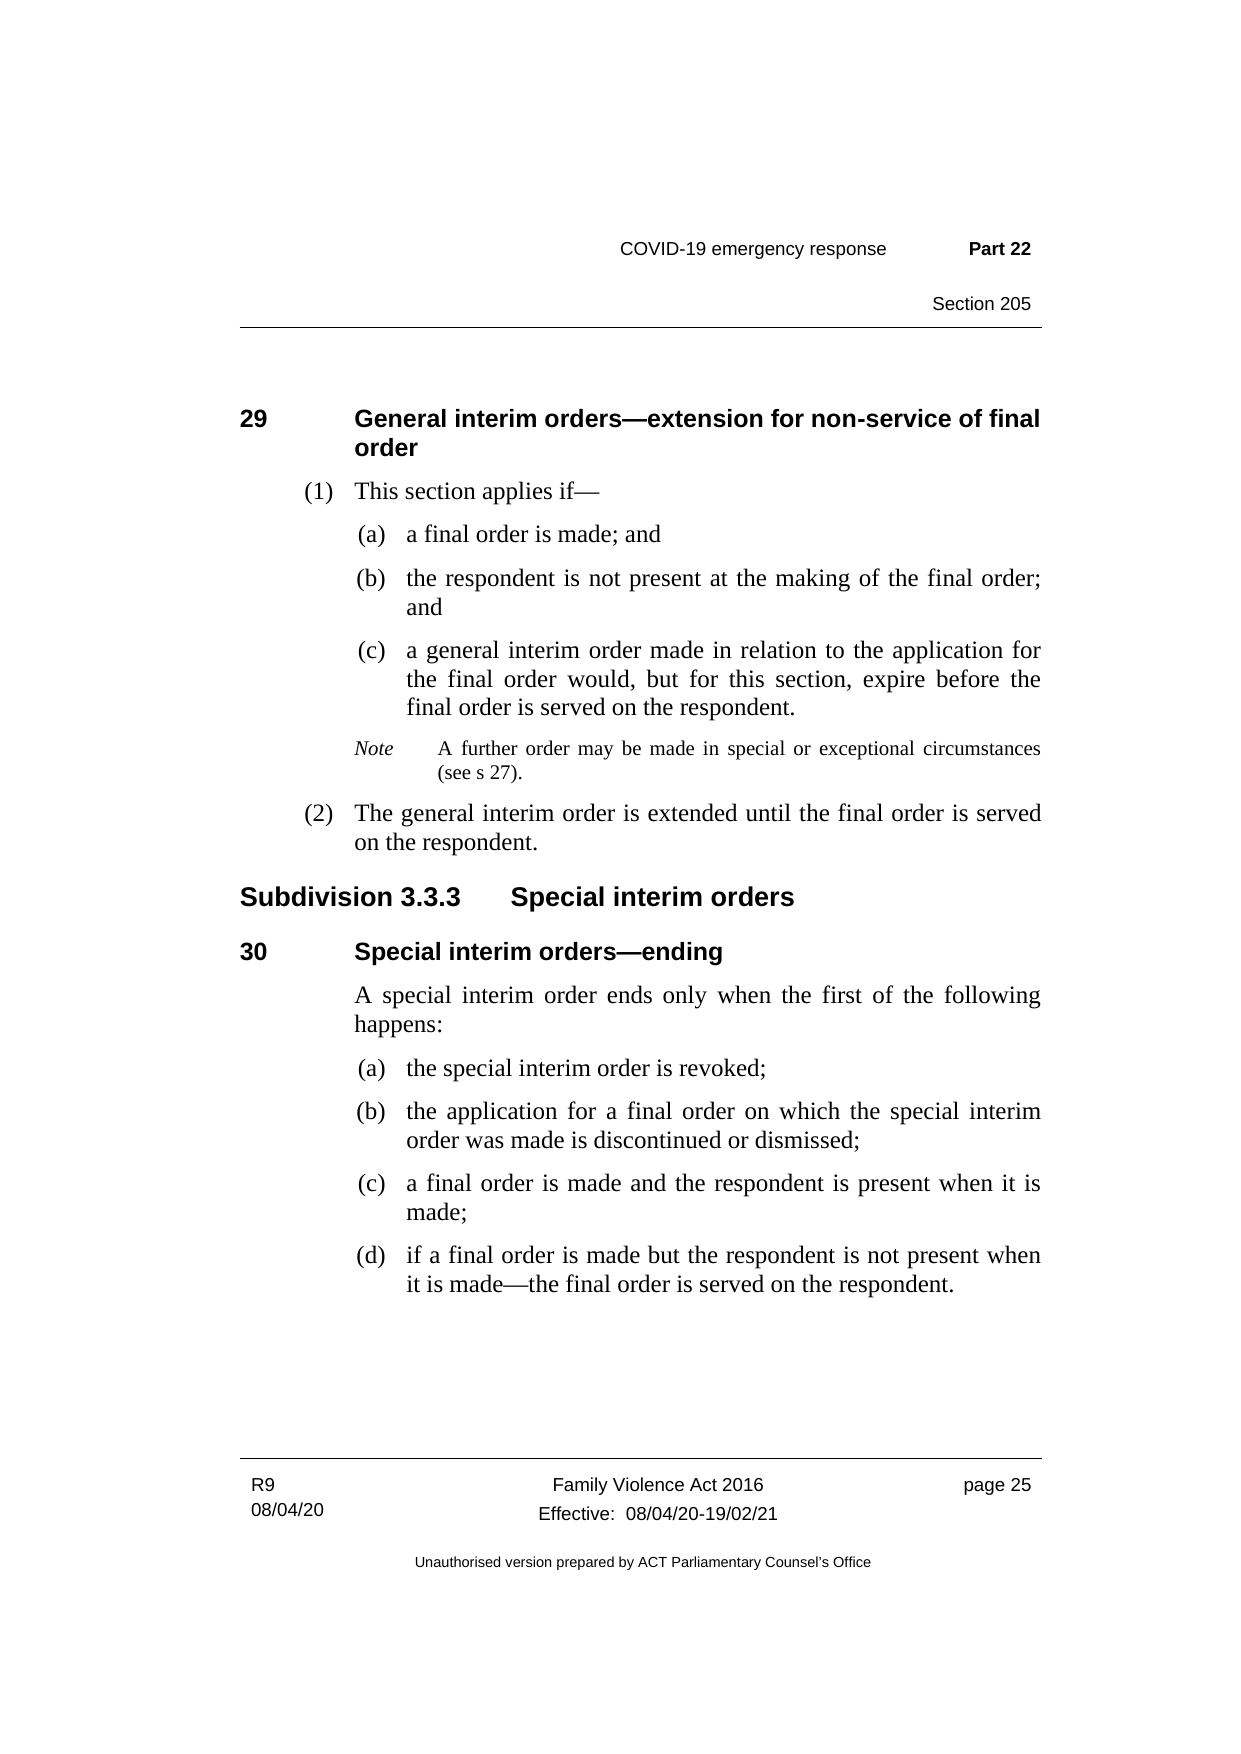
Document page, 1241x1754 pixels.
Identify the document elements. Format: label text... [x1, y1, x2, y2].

text (a) a final order is made; and [239, 519, 1042, 548]
text (2) The general interim order is extended until the final order is served on the respondent. [239, 798, 1042, 856]
text (1) This section applies if— [239, 476, 1042, 505]
text (b) the respondent is not present at the making of the final order; and [239, 563, 1042, 620]
text (a) the special interim order is revoked; [239, 1053, 1042, 1081]
text (c) a general interim order made in relation to the application for the final order would, but for this section, expire before the final order is served on the respondent. [239, 635, 1042, 721]
text 29 General interim orders—extension for non-service of final order [239, 404, 1042, 462]
text Note A further order may be made in special or exceptional circumstances (see s 27). [354, 736, 1042, 784]
text 30 Special interim orders—ending [239, 937, 1042, 966]
text Subdivision 3.3.3 Special interim orders [239, 881, 1042, 912]
text A special interim order ends only when the first of the following happens: [354, 981, 1042, 1038]
text (c) a final order is made and the respondent is present when it is made; [239, 1168, 1042, 1226]
text (d) if a final order is made but the respondent is not present when it is made—the final order is served on the respondent. [239, 1240, 1042, 1298]
text (b) the application for a final order on which the special interim order was made is discontinued or dismissed; [239, 1096, 1042, 1153]
